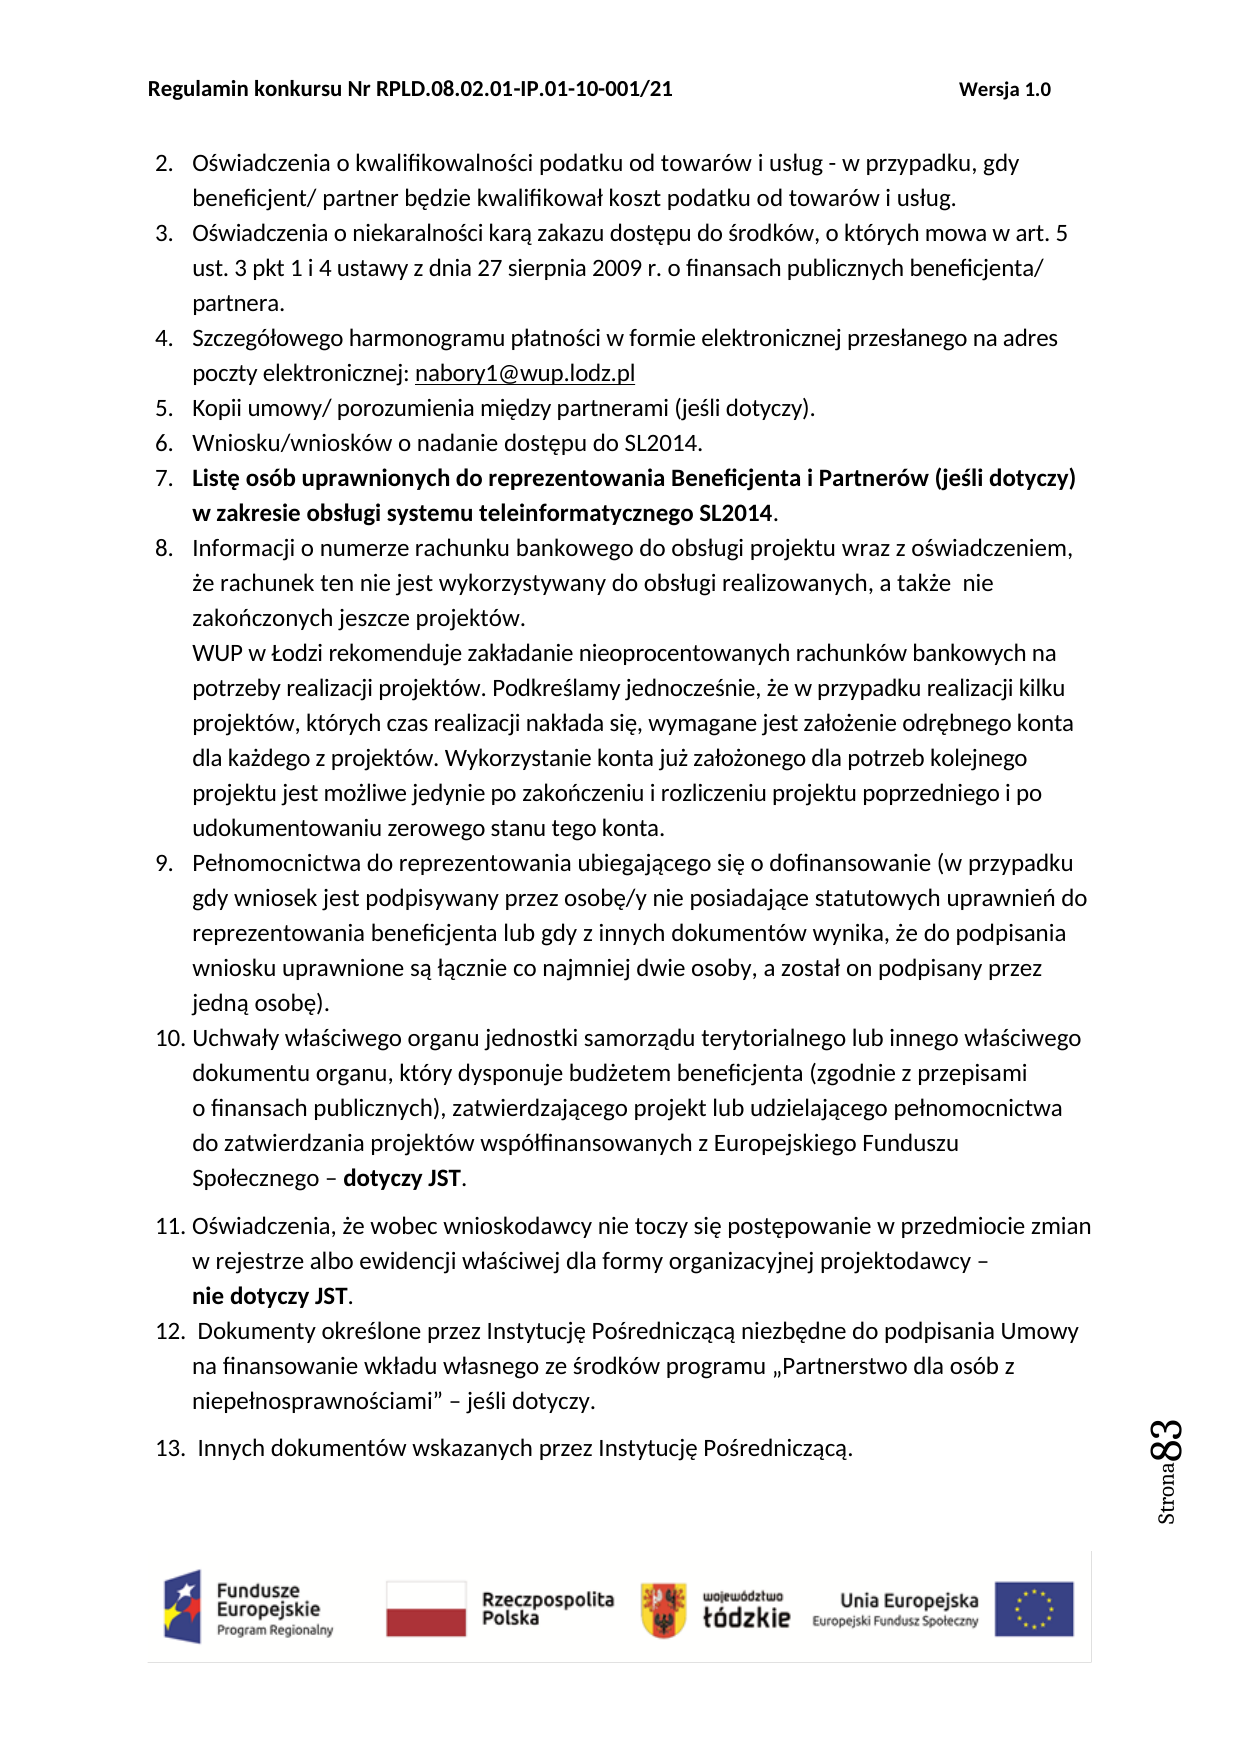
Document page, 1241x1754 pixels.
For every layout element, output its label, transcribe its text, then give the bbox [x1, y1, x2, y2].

list Oświadczenia o kwalifikowalności podatku od towarów i usług - w przypadku, gdy beneficjent/ partner będzie kwalifikował koszt podatku od towarów i usług. [155, 148, 1093, 213]
text WUP w Łodzi rekomenduje zakładanie nieoprocentowanych rachunków bankowych na potrzeby realizacji projektów. Podkreślamy jednocześnie, że w przypadku realizacji kilku projektów, których czas realizacji nakłada się, wymagane jest założenie odrębnego konta dla każdego z projektów. Wykorzystanie konta już założonego dla potrzeb kolejnego projektu jest możliwe jedynie po zakończeniu i rozliczeniu projektu poprzedniego i po udokumentowaniu zerowego stanu tego konta. [192, 638, 1093, 843]
list Szczegółowego harmonogramu płatności w formie elektronicznej przesłanego na adres poczty elektronicznej: nabory1@wup.lodz.pl [155, 323, 1093, 388]
list Informacji o numerze rachunku bankowego do obsługi projektu wraz z oświadczeniem, że rachunek ten nie jest wykorzystywany do obsługi realizowanych, a także nie zakończonych jeszcze projektów. [155, 533, 1093, 633]
list Dokumenty określone przez Instytucję Pośredniczącą niezbędne do podpisania Umowy na finansowanie wkładu własnego ze środków programu „Partnerstwo dla osób z niepełnosprawnościami” – jeśli dotyczy. [155, 1315, 1093, 1416]
list Uchwały właściwego organu jednostki samorządu terytorialnego lub innego właściwego dokumentu organu, który dysponuje budżetem beneficjenta (zgodnie z przepisami o finansach publicznych), zatwierdzającego projekt lub udzielającego pełnomocnictwa do zatwierdzania projektów współfinansowanych z Europejskiego Funduszu Społecznego – dotyczy JST. [155, 1023, 1093, 1193]
list Oświadczenia, że wobec wnioskodawcy nie toczy się postępowanie w przedmiocie zmian w rejestrze albo ewidencji właściwej dla formy organizacyjnej projektodawcy – nie dotyczy JST. [155, 1210, 1093, 1311]
list Kopii umowy/ porozumienia między partnerami (jeśli dotyczy). [155, 393, 1093, 423]
list Listę osób uprawnionych do reprezentowania Beneficjenta i Partnerów (jeśli dotyczy) w zakresie obsługi systemu teleinformatycznego SL2014. [155, 463, 1093, 528]
list Pełnomocnictwa do reprezentowania ubiegającego się o dofinansowanie (w przypadku gdy wniosek jest podpisywany przez osobę/y nie posiadające statutowych uprawnień do reprezentowania beneficjenta lub gdy z innych dokumentów wynika, że do podpisania wniosku uprawnione są łącznie co najmniej dwie osoby, a został on podpisany przez jedną osobę). [155, 848, 1093, 1018]
picture [147, 1551, 1093, 1664]
list Oświadczenia o niekaralności karą zakazu dostępu do środków, o których mowa w art. 5 ust. 3 pkt 1 i 4 ustawy z dnia 27 sierpnia 2009 r. o finansach publicznych beneficjenta/ partnera. [155, 218, 1093, 318]
list Innych dokumentów wskazanych przez Instytucję Pośredniczącą. [155, 1433, 1093, 1463]
list Wniosku/wniosków o nadanie dostępu do SL2014. [155, 428, 1093, 458]
